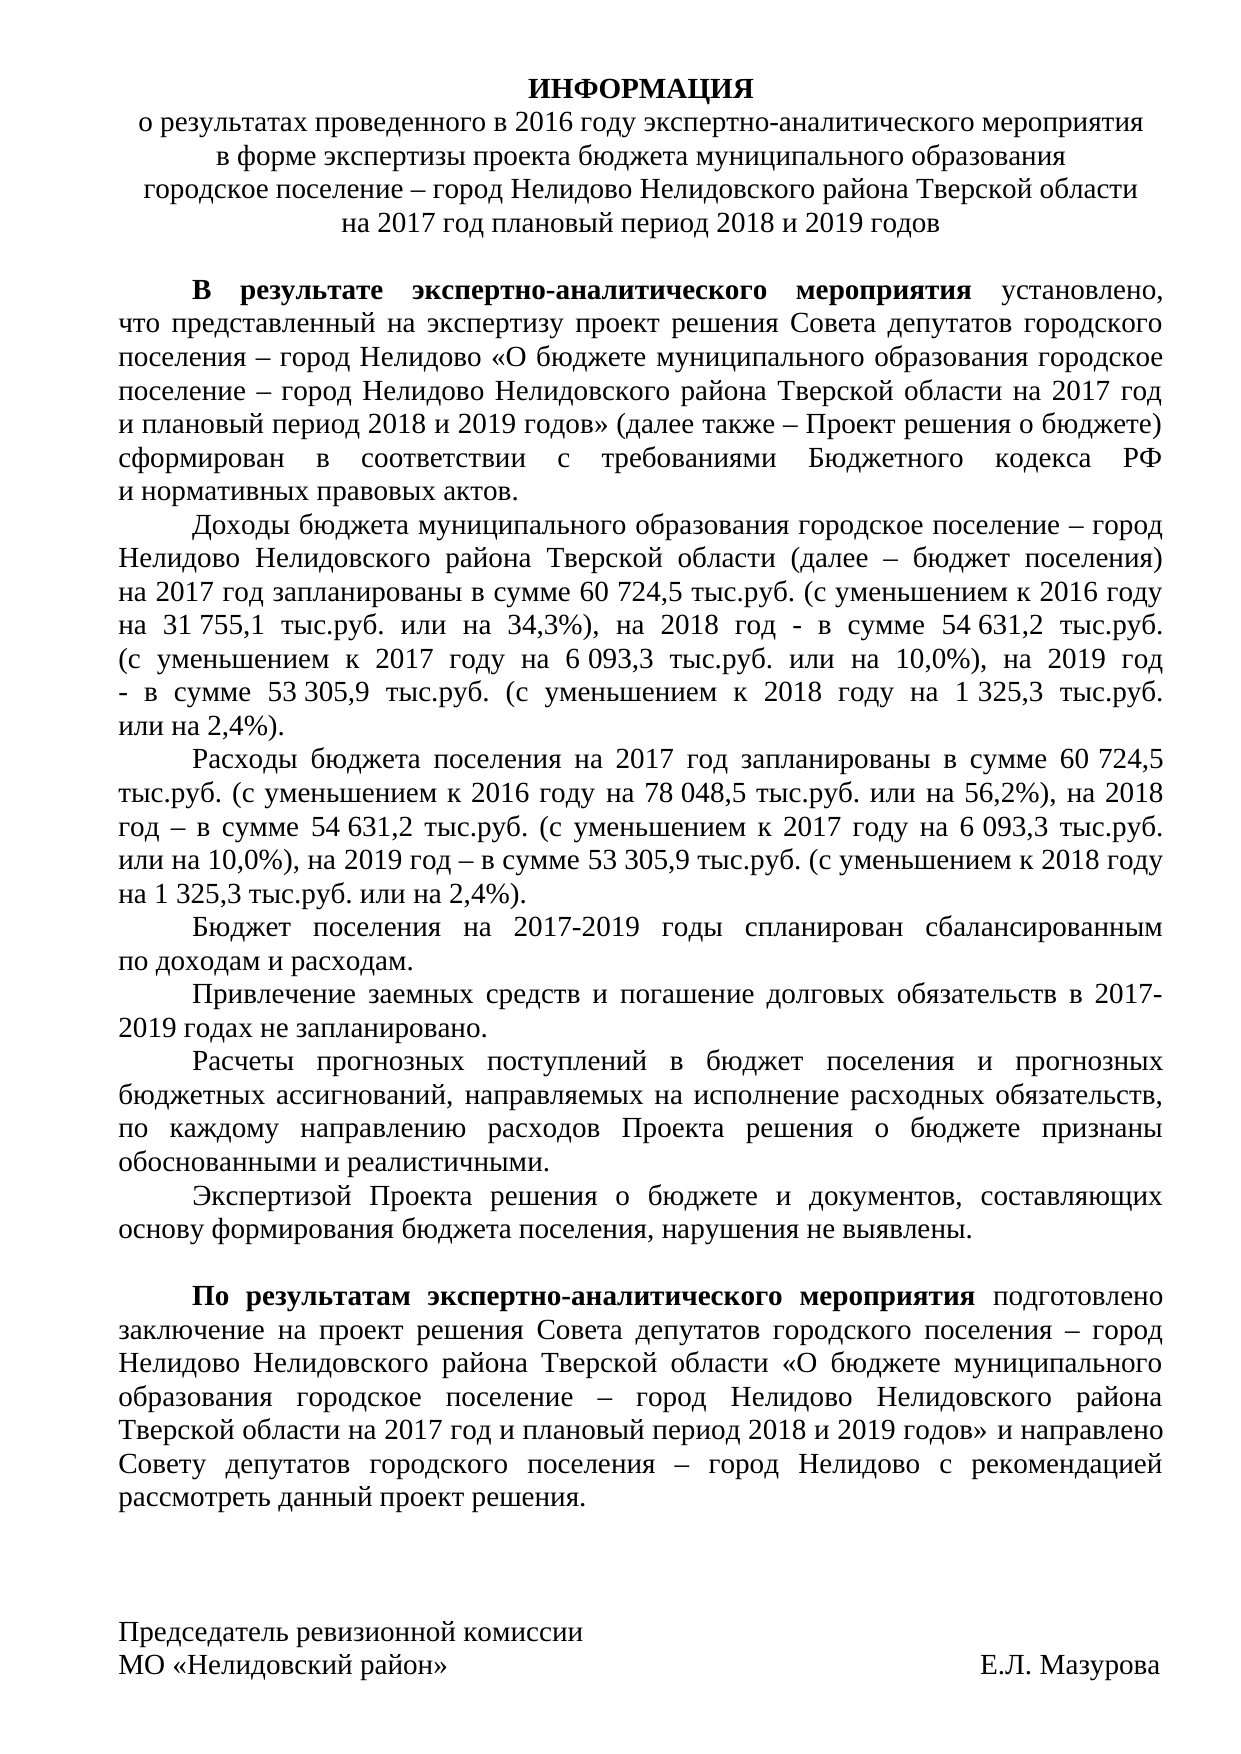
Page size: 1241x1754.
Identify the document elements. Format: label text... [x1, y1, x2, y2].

text Председатель ревизионной комиссии [118, 1614, 1163, 1647]
text Расходы бюджета поселения на 2017 год запланированы в сумме 60 724,5 тыс.руб. (с уменьшением к 2016 году на 78 048,5 тыс.руб. или на 56,2%), на 2018 год – в сумме 54 631,2 тыс.руб. (с уменьшением к 2017 году на 6 093,3 тыс.руб. или на 10,0%), на 2019 год – в сумме 53 305,9 тыс.руб. (с уменьшением к 2018 году на 1 325,3 тыс.руб. или на 2,4%). [118, 742, 1163, 909]
text Расчеты прогнозных поступлений в бюджет поселения и прогнозных бюджетных ассигнований, направляемых на исполнение расходных обязательств, по каждому направлению расходов Проекта решения о бюджете признаны обоснованными и реалистичными. [118, 1043, 1163, 1178]
text о результатах проведенного в 2016 году экспертно-аналитического мероприятия в форме экспертизы проекта бюджета муниципального образования [118, 104, 1163, 171]
text По результатам экспертно-аналитического мероприятия подготовлено заключение на проект решения Совета депутатов городского поселения – город Нелидово Нелидовского района Тверской области «О бюджете муниципального образования городское поселение – город Нелидово Нелидовского района Тверской области на 2017 год и плановый период 2018 и 2019 годов» и направлено Совету депутатов городского поселения – город Нелидово с рекомендацией рассмотреть данный проект решения. [118, 1278, 1163, 1513]
text ИНФОРМАЦИЯ [118, 71, 1163, 104]
text Привлечение заемных средств и погашение долговых обязательств в 2017-2019 годах не запланировано. [118, 976, 1163, 1043]
text МО «Нелидовский район» Е.Л. Мазурова [118, 1647, 1163, 1681]
text В результате экспертно-аналитического мероприятия установлено, что представленный на экспертизу проект решения Совета депутатов городского поселения – город Нелидово «О бюджете муниципального образования городское поселение – город Нелидово Нелидовского района Тверской области на 2017 год и плановый период 2018 и 2019 годов» (далее также – Проект решения о бюджете) сформирован в соответствии с требованиями Бюджетного кодекса РФ и нормативных правовых актов. [118, 272, 1163, 507]
text Доходы бюджета муниципального образования городское поселение – город Нелидово Нелидовского района Тверской области (далее – бюджет поселения) на 2017 год запланированы в сумме 60 724,5 тыс.руб. (с уменьшением к 2016 году на 31 755,1 тыс.руб. или на 34,3%), на 2018 год - в сумме 54 631,2 тыс.руб. (с уменьшением к 2017 году на 6 093,3 тыс.руб. или на 10,0%), на 2019 год - в сумме 53 305,9 тыс.руб. (с уменьшением к 2018 году на 1 325,3 тыс.руб. или на 2,4%). [118, 507, 1163, 742]
text городское поселение – город Нелидово Нелидовского района Тверской области [118, 171, 1163, 205]
text Экспертизой Проекта решения о бюджете и документов, составляющих основу формирования бюджета поселения, нарушения не выявлены. [118, 1178, 1163, 1245]
text на 2017 год плановый период 2018 и 2019 годов [118, 205, 1163, 238]
text Бюджет поселения на 2017-2019 годы спланирован сбалансированным по доходам и расходам. [118, 909, 1163, 976]
